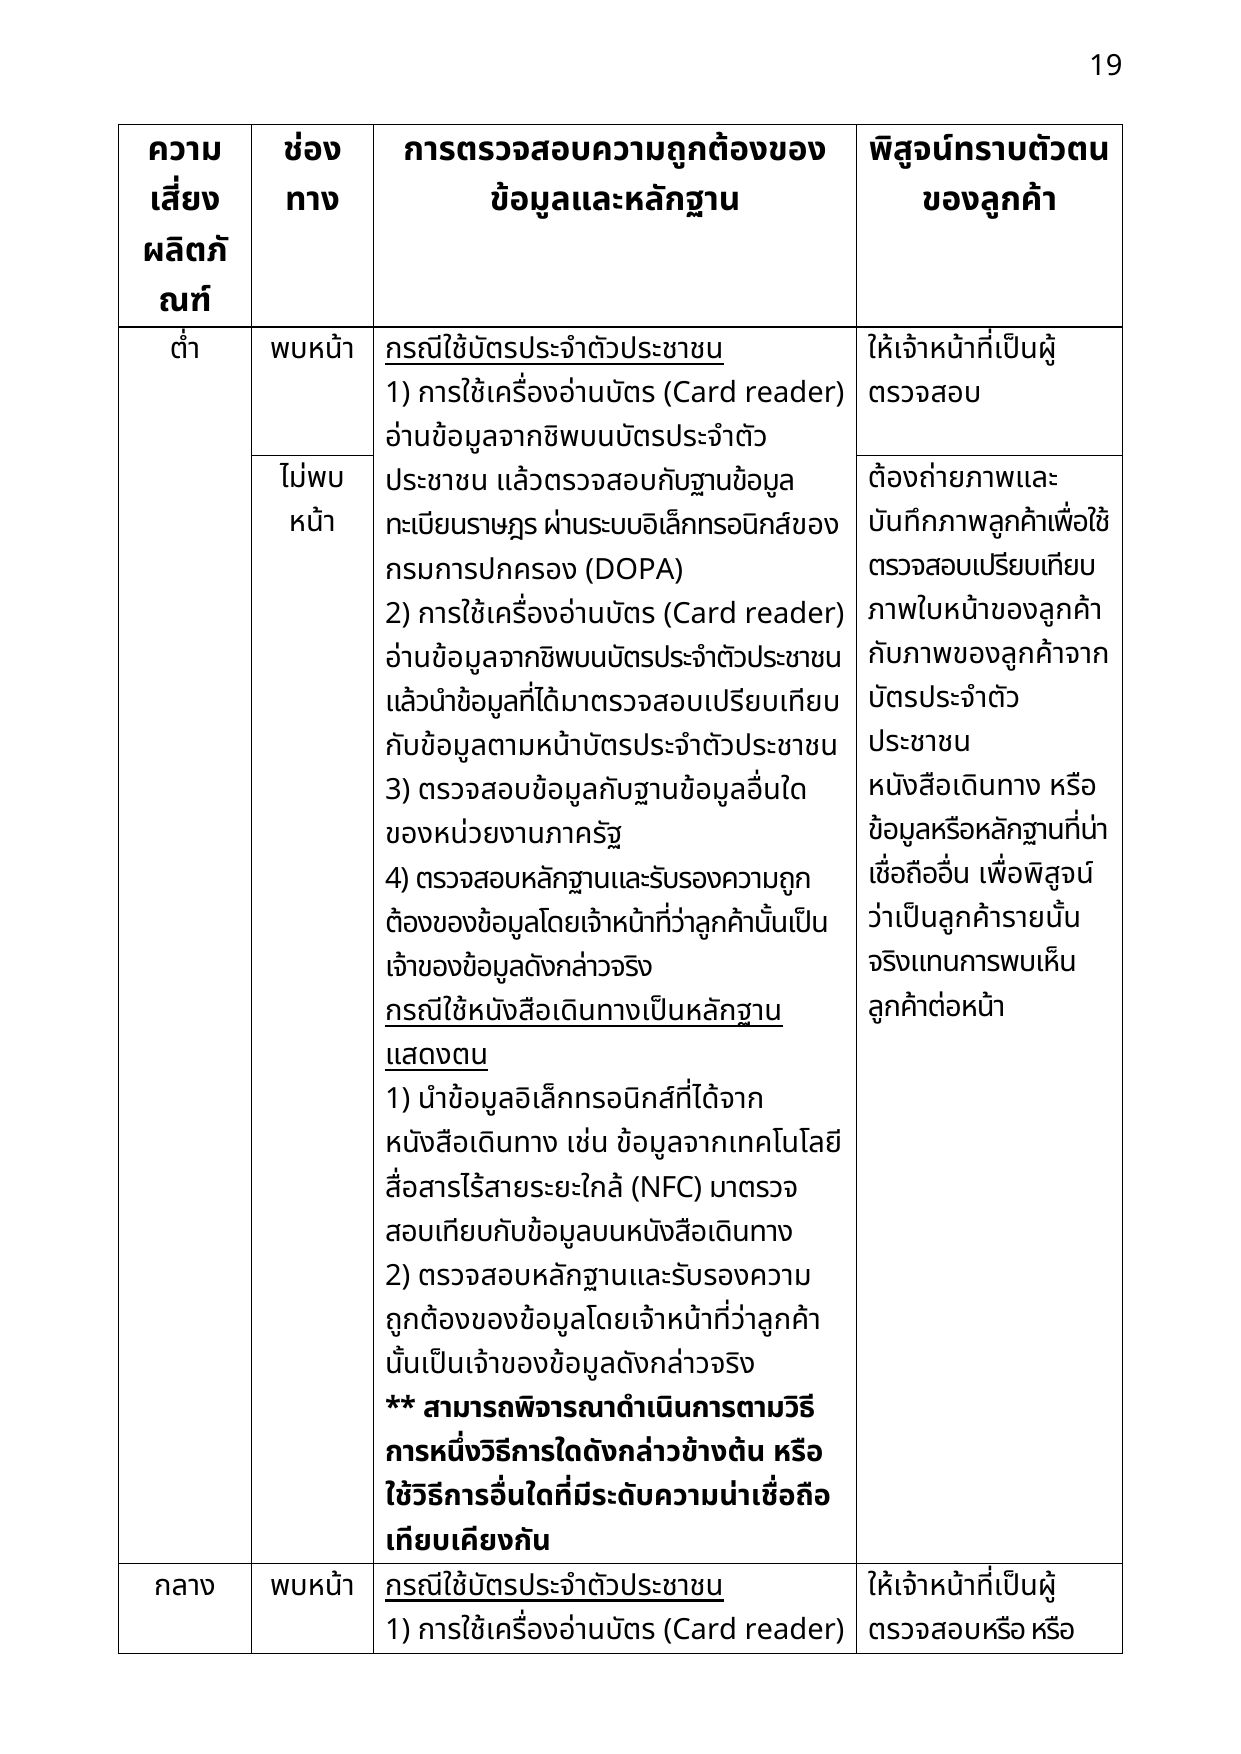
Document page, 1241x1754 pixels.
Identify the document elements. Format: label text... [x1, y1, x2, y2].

table_cell พบหน้า [252, 1564, 373, 1652]
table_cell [374, 1564, 856, 1652]
table_cell ต้องถ่ายภาพและบันทึกภาพลูกค้าเพื่อใช้ตรวจสอบเปรียบเทียบภาพใบหน้าของลูกค้ากับภาพของลูกค้าจากบัตรประจำตัวประชาชน หนังสือเดินทาง หรือข้อมูลหรือหลักฐานที่น่าเชื่อถืออื่น เพื่อพิสูจน์ว่าเป็นลูกค้ารายนั้นจริงแทนการพบเห็นลูกค้าต่อหน้า [857, 456, 1122, 1563]
table_header ความเสี่ยงผลิตภัณฑ์ [119, 125, 251, 326]
table_cell พบหน้า [252, 328, 373, 455]
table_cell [857, 1564, 1122, 1652]
table_header การตรวจสอบความถูกต้องของข้อมูลและหลักฐาน [374, 125, 856, 326]
table_cell กรณีใช้บัตรประจำตัวประชาชน 1) การใช้เครื่องอ่านบัตร (Card reader) อ่านข้อมูลจากชิพบนบัตรประจำตัวประชาชน แล้วตรวจสอบกับฐานข้อมูลทะเบียนราษฎร ผ่านระบบอิเล็กทรอนิกส์ของกรมการปกครอง (DOPA) 2) การใช้เครื่องอ่านบัตร (Card reader) อ่านข้อมูลจากชิพบนบัตรประจำตัวประชาชน แล้วนำข้อมูลที่ได้มาตรวจสอบเปรียบเทียบกับข้อมูลตามหน้าบัตรประจำตัวประชาชน 3) ตรวจสอบข้อมูลกับฐานข้อมูลอื่นใดของหน่วยงานภาครัฐ 4) ตรวจสอบหลักฐานและรับรองความถูกต้องของข้อมูลโดยเจ้าหน้าที่ว่าลูกค้านั้นเป็นเจ้าของข้อมูลดังกล่าวจริง กรณีใช้หนังสือเดินทางเป็นหลักฐานแสดงตน 1) นำข้อมูลอิเล็กทรอนิกส์ที่ได้จากหนังสือเดินทาง เช่น ข้อมูลจากเทคโนโลยีสื่อสารไร้สายระยะใกล้ (NFC) มาตรวจสอบเทียบกับข้อมูลบนหนังสือเดินทาง 2) ตรวจสอบหลักฐานและรับรองความถูกต้องของข้อมูลโดยเจ้าหน้าที่ว่าลูกค้านั้นเป็นเจ้าของข้อมูลดังกล่าวจริง ** สามารถพิจารณาดำเนินการตามวิธีการหนึ่งวิธีการใดดังกล่าวข้างต้น หรือใช้วิธีการอื่นใดที่มีระดับความน่าเชื่อถือเทียบเคียงกัน [374, 328, 856, 1563]
table_cell ให้เจ้าหน้าที่เป็นผู้ตรวจสอบ [857, 328, 1122, 455]
table_cell ต่ำ [119, 328, 251, 1563]
table_header ช่องทาง [252, 125, 373, 326]
table_cell กลาง [119, 1564, 251, 1652]
table_header พิสูจน์ทราบตัวตน ของลูกค้า [857, 125, 1122, 326]
table_cell ไม่พบหน้า [252, 456, 373, 1563]
